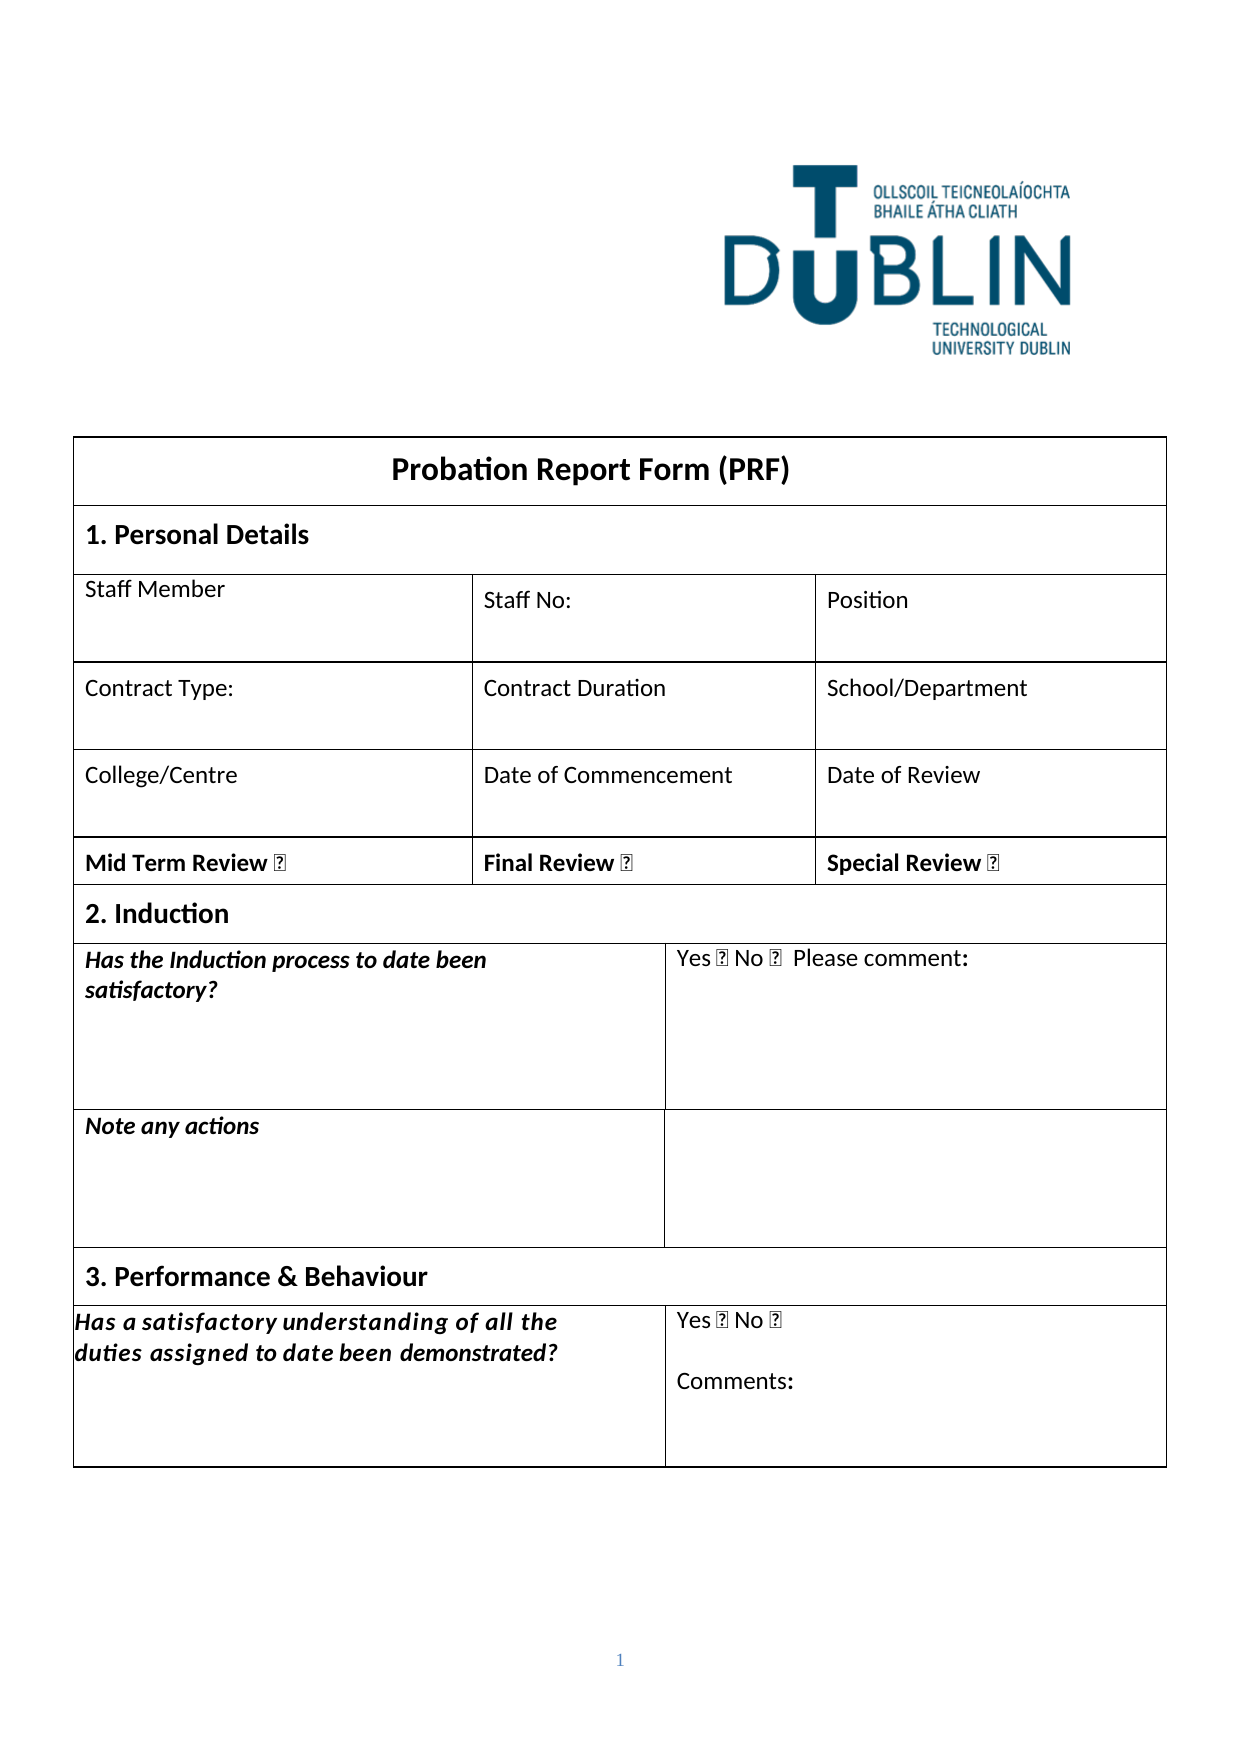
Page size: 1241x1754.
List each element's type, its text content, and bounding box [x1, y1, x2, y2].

table_cell Special Review  [816, 838, 1166, 884]
table_cell [665, 1110, 1166, 1247]
table_cell Date of Review [816, 750, 1166, 836]
table_cell Mid Term Review  [74, 838, 472, 884]
table_cell Contract Type: [74, 663, 472, 749]
table_cell Staff Member [74, 575, 472, 661]
table_cell Contract Duration [473, 663, 815, 749]
table_cell 3. Performance & Behaviour [74, 1248, 1166, 1305]
table_cell College/Centre [74, 750, 472, 836]
table_cell Date of Commencement [473, 750, 815, 836]
picture [672, 118, 1123, 402]
table_cell Final Review  [473, 838, 815, 884]
table_cell Has a satisfactory understanding of all the duties assigned to date been demonstrated? [74, 1306, 665, 1466]
table_header Probation Report Form (PRF) [74, 438, 1166, 505]
table_cell School/Department [816, 663, 1166, 749]
table_cell Yes  No  Comments: [666, 1306, 1166, 1466]
table_cell Note any actions [74, 1110, 664, 1247]
table_cell Position [816, 575, 1166, 661]
table_cell Staff No: [473, 575, 815, 661]
table_cell 1. Personal Details [74, 506, 1166, 574]
table_cell 2. Induction [74, 885, 1166, 943]
table_cell Has the Induction process to date been satisfactory? [74, 944, 665, 1109]
table_cell Yes  No  Please comment: [666, 944, 1166, 1109]
